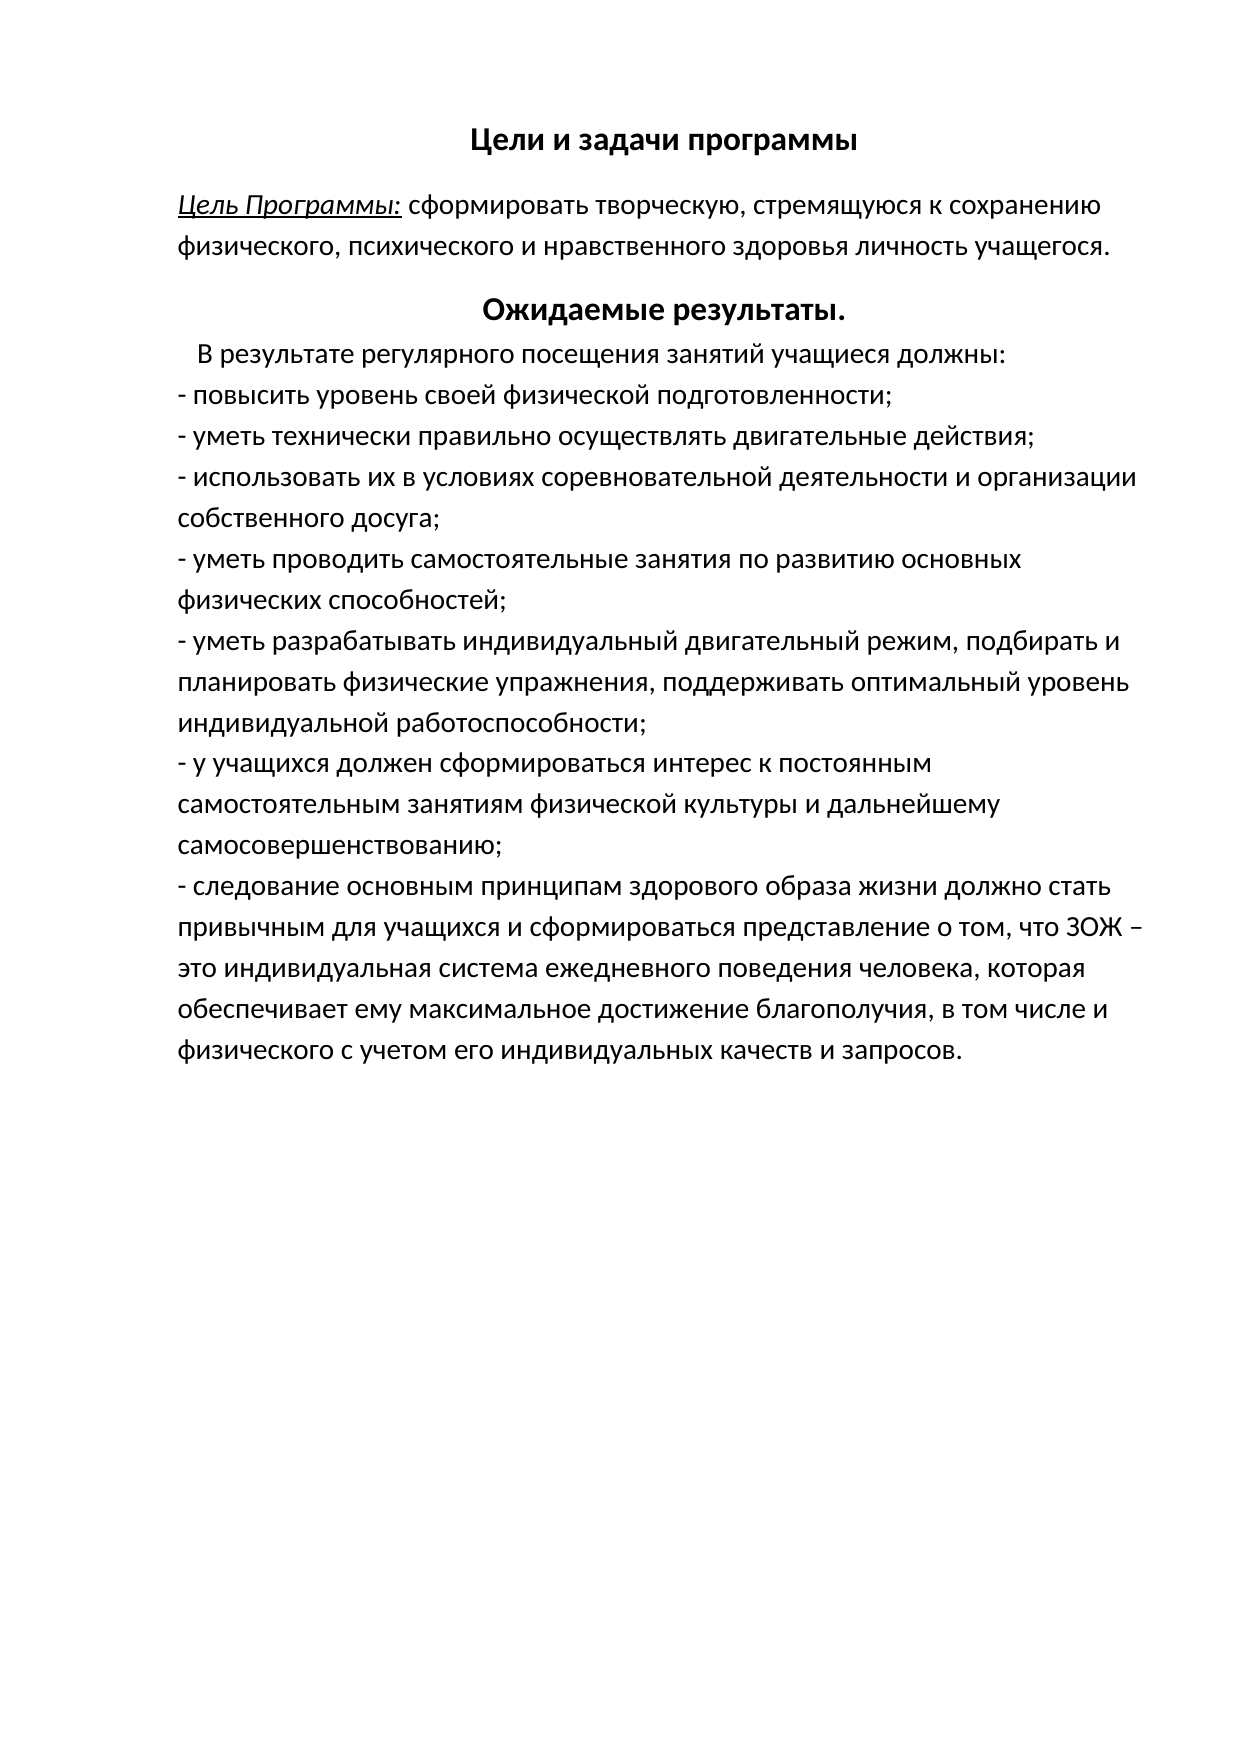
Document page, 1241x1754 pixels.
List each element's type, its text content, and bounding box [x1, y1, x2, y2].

text В результате регулярного посещения занятий учащиеся должны: [177, 335, 1152, 371]
text - следование основным принципам здорового образа жизни должно стать привычным для учащихся и сформироваться представление о том, что ЗОЖ – это индивидуальная система ежедневного поведения человека, которая обеспечивает ему максимальное достижение благополучия, в том числе и физического с учетом его индивидуальных качеств и запросов. [177, 867, 1152, 1067]
text - уметь проводить самостоятельные занятия по развитию основных физических способностей; [177, 540, 1152, 616]
text - использовать их в условиях соревновательной деятельности и организации собственного досуга; [177, 458, 1152, 534]
text Цель Программы: сформировать творческую, стремящуюся к сохранению физического, психического и нравственного здоровья личность учащегося. [177, 186, 1152, 262]
text - уметь разрабатывать индивидуальный двигательный режим, подбирать и планировать физические упражнения, поддерживать оптимальный уровень индивидуальной работоспособности; [177, 622, 1152, 739]
text Цели и задачи программы [177, 118, 1152, 159]
text Ожидаемые результаты. [177, 288, 1152, 329]
text - повысить уровень своей физической подготовленности; [177, 376, 1152, 412]
text - уметь технически правильно осуществлять двигательные действия; [177, 417, 1152, 453]
text - у учащихся должен сформироваться интерес к постоянным самостоятельным занятиям физической культуры и дальнейшему самосовершенствованию; [177, 744, 1152, 862]
